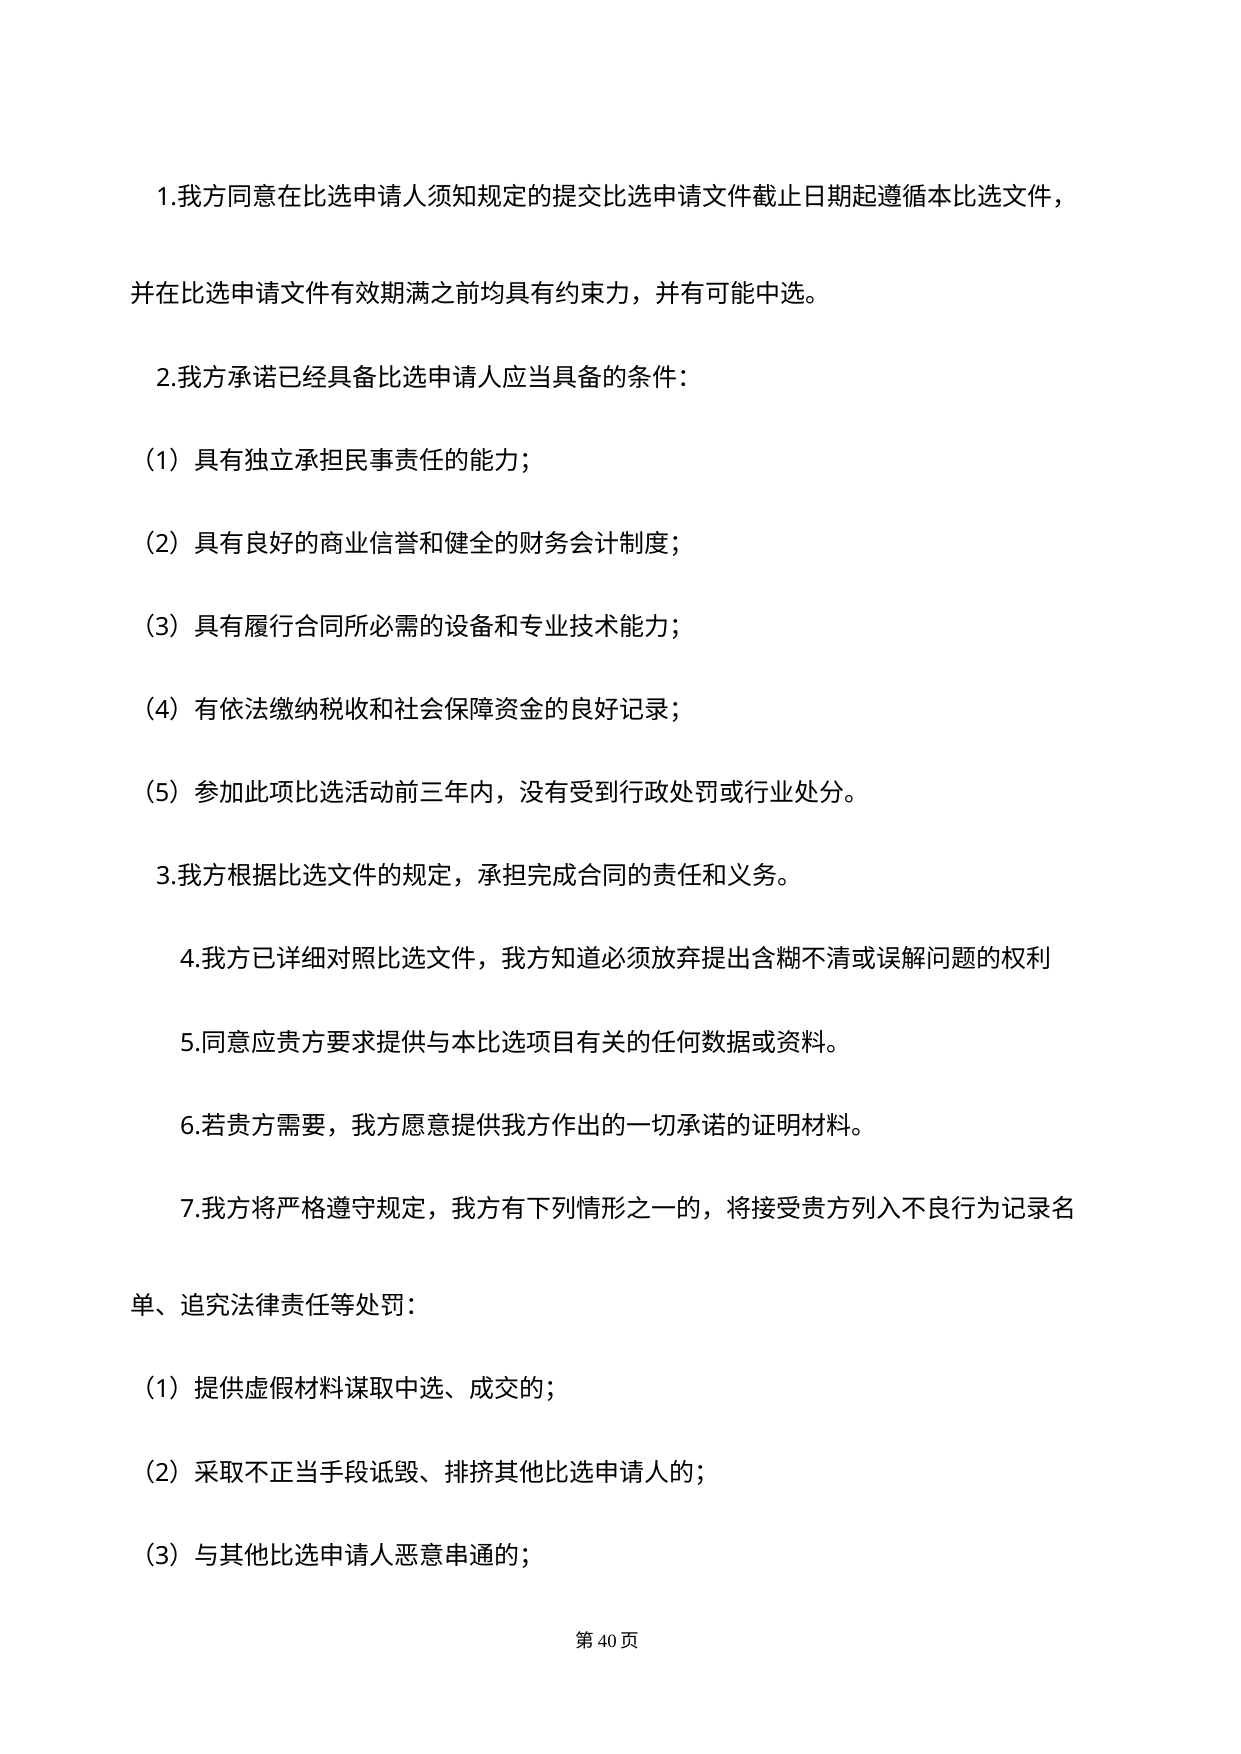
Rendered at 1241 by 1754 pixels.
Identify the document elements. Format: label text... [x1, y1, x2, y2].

text 4.我方已详细对照比选文件，我方知道必须放弃提出含糊不清或误解问题的权利 [130, 924, 1092, 989]
text 7.我方将严格遵守规定，我方有下列情形之一的，将接受贵方列入不良行为记录名单、追究法律责任等处罚： [130, 1174, 1092, 1336]
text （2）采取不正当手段诋毁、排挤其他比选申请人的； [130, 1438, 1031, 1503]
text 3.我方根据比选文件的规定，承担完成合同的责任和义务。 [130, 841, 1092, 906]
text （5）参加此项比选活动前三年内，没有受到行政处罚或行业处分。 [130, 758, 1092, 823]
text （3）与其他比选申请人恶意串通的； [130, 1521, 1031, 1586]
text （1）具有独立承担民事责任的能力； [130, 426, 1031, 491]
text 2.我方承诺已经具备比选申请人应当具备的条件： [130, 343, 1092, 408]
text （4）有依法缴纳税收和社会保障资金的良好记录； [130, 675, 1031, 740]
text 1.我方同意在比选申请人须知规定的提交比选申请文件截止日期起遵循本比选文件，并在比选申请文件有效期满之前均具有约束力，并有可能中选。 [130, 162, 1092, 324]
text （2）具有良好的商业信誉和健全的财务会计制度； [130, 509, 1031, 574]
text （3）具有履行合同所必需的设备和专业技术能力； [130, 592, 1031, 657]
text （1）提供虚假材料谋取中选、成交的； [130, 1354, 1031, 1419]
text 5.同意应贵方要求提供与本比选项目有关的任何数据或资料。 [130, 1008, 1092, 1073]
text 6.若贵方需要，我方愿意提供我方作出的一切承诺的证明材料。 [130, 1091, 1092, 1156]
